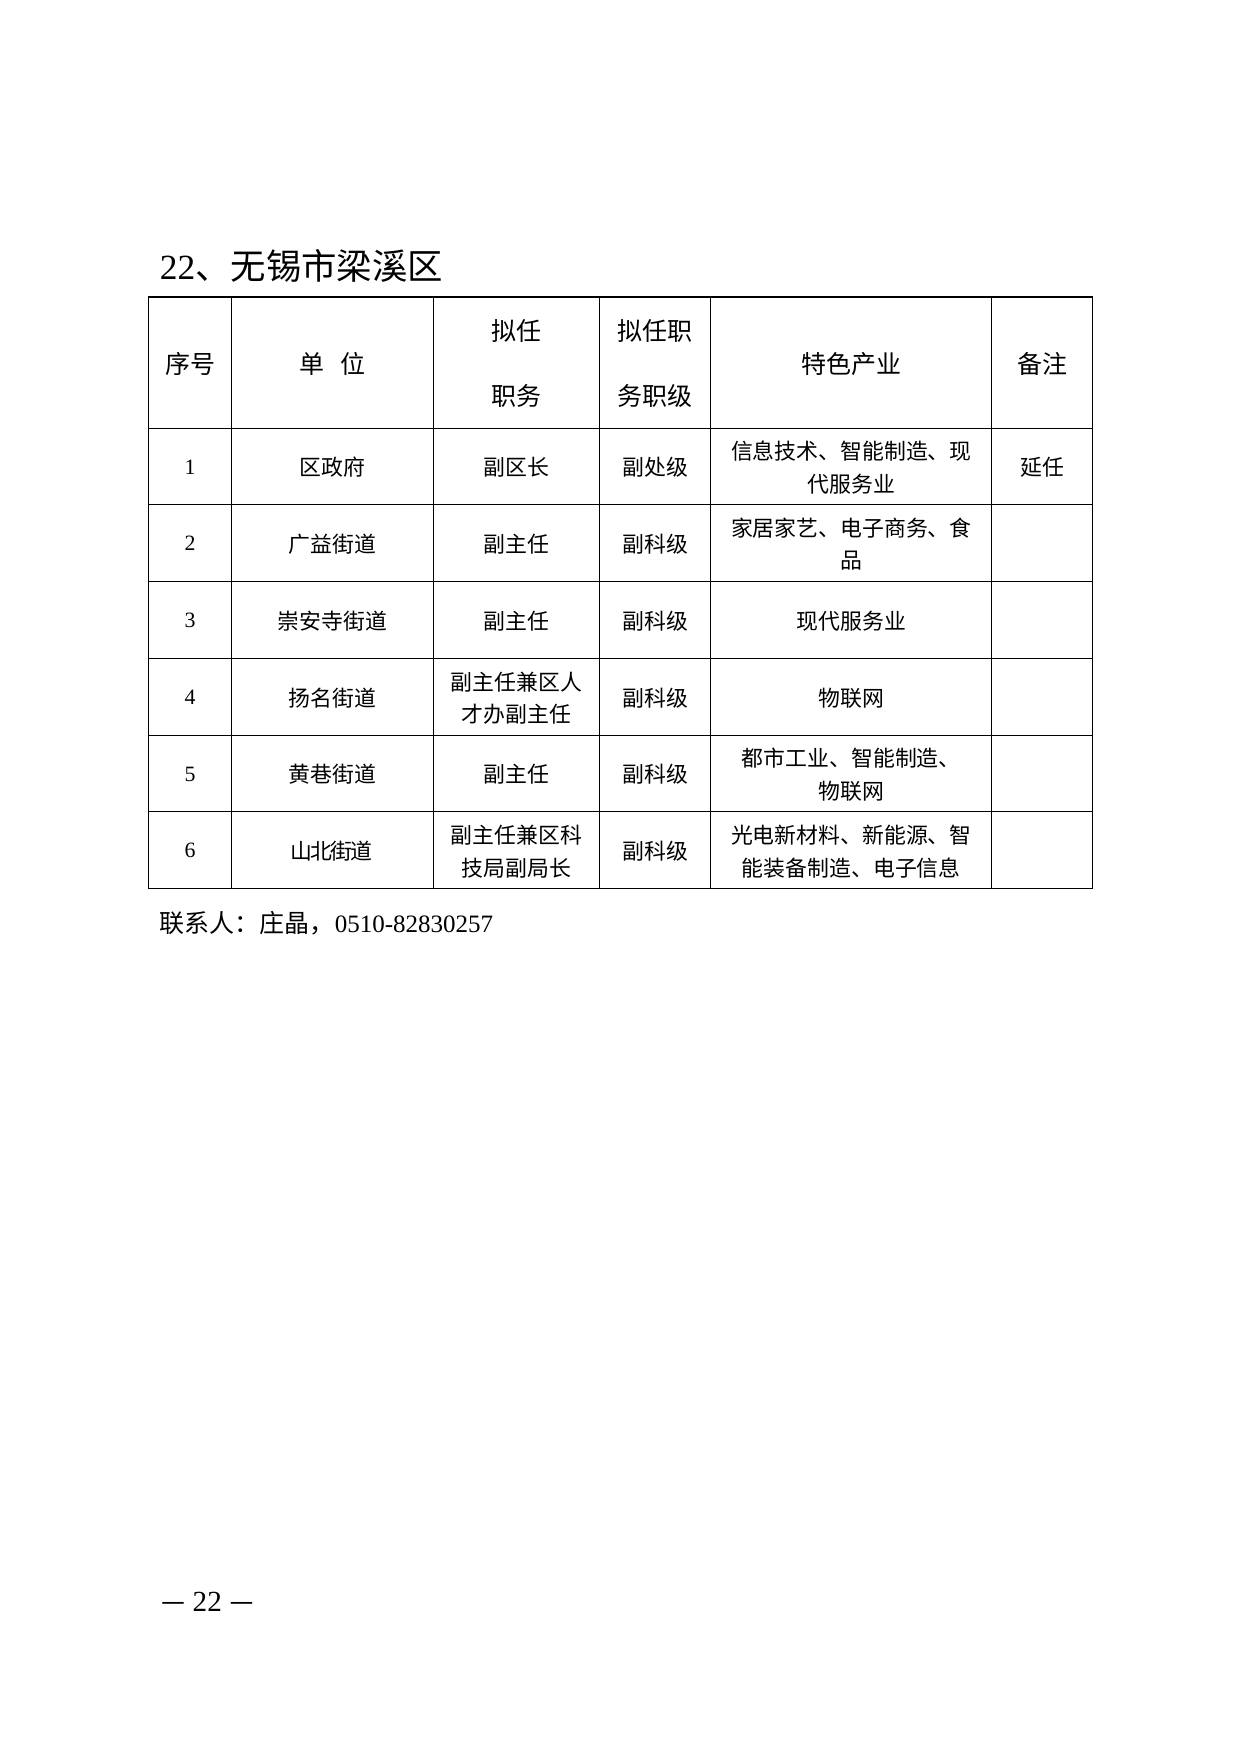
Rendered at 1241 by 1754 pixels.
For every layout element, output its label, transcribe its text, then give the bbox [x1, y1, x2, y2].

table_header 单 位 [232, 298, 433, 427]
table_cell 信息技术、智能制造、现代服务业 [711, 429, 991, 504]
table_header 序号 [149, 298, 231, 427]
table_cell [992, 736, 1092, 811]
table_cell 区政府 [232, 429, 433, 504]
table_cell 光电新材料、新能源、智能装备制造、电子信息 [711, 812, 991, 888]
text 22、无锡市梁溪区 [159, 231, 1081, 296]
table_cell 家居家艺、电子商务、食品 [711, 505, 991, 581]
table_cell 副科级 [600, 505, 710, 581]
table_cell 扬名街道 [232, 659, 433, 734]
text 联系人：庄晶，0510-82830257 [159, 889, 1081, 954]
table_cell 副主任 [434, 582, 599, 658]
table_cell 副科级 [600, 582, 710, 658]
table_cell 现代服务业 [711, 582, 991, 658]
table_cell 副主任 [434, 736, 599, 811]
table_cell 副主任兼区人才办副主任 [434, 659, 599, 734]
table_cell [992, 812, 1092, 888]
table_header 备注 [992, 298, 1092, 427]
table_cell 6 [149, 812, 231, 888]
table_header 拟任 职务 [434, 298, 599, 427]
table_cell 2 [149, 505, 231, 581]
table_cell 黄巷街道 [232, 736, 433, 811]
table_header 特色产业 [711, 298, 991, 427]
table_cell [992, 505, 1092, 581]
table_cell 5 [149, 736, 231, 811]
table_cell 3 [149, 582, 231, 658]
table_cell 副区长 [434, 429, 599, 504]
table_cell [992, 659, 1092, 734]
table_cell 副科级 [600, 659, 710, 734]
table_cell 崇安寺街道 [232, 582, 433, 658]
table_cell 4 [149, 659, 231, 734]
table_cell 副处级 [600, 429, 710, 504]
table_cell 广益街道 [232, 505, 433, 581]
table_cell 物联网 [711, 659, 991, 734]
table_cell 1 [149, 429, 231, 504]
table_cell 副主任兼区科技局副局长 [434, 812, 599, 888]
table_cell 副科级 [600, 736, 710, 811]
table_header 拟任职 务职级 [600, 298, 710, 427]
table_cell 副主任 [434, 505, 599, 581]
table_cell 山北街道 [232, 812, 433, 888]
table_cell 副科级 [600, 812, 710, 888]
table_cell [992, 582, 1092, 658]
table_cell 延任 [992, 429, 1092, 504]
table_cell 都市工业、智能制造、 物联网 [711, 736, 991, 811]
